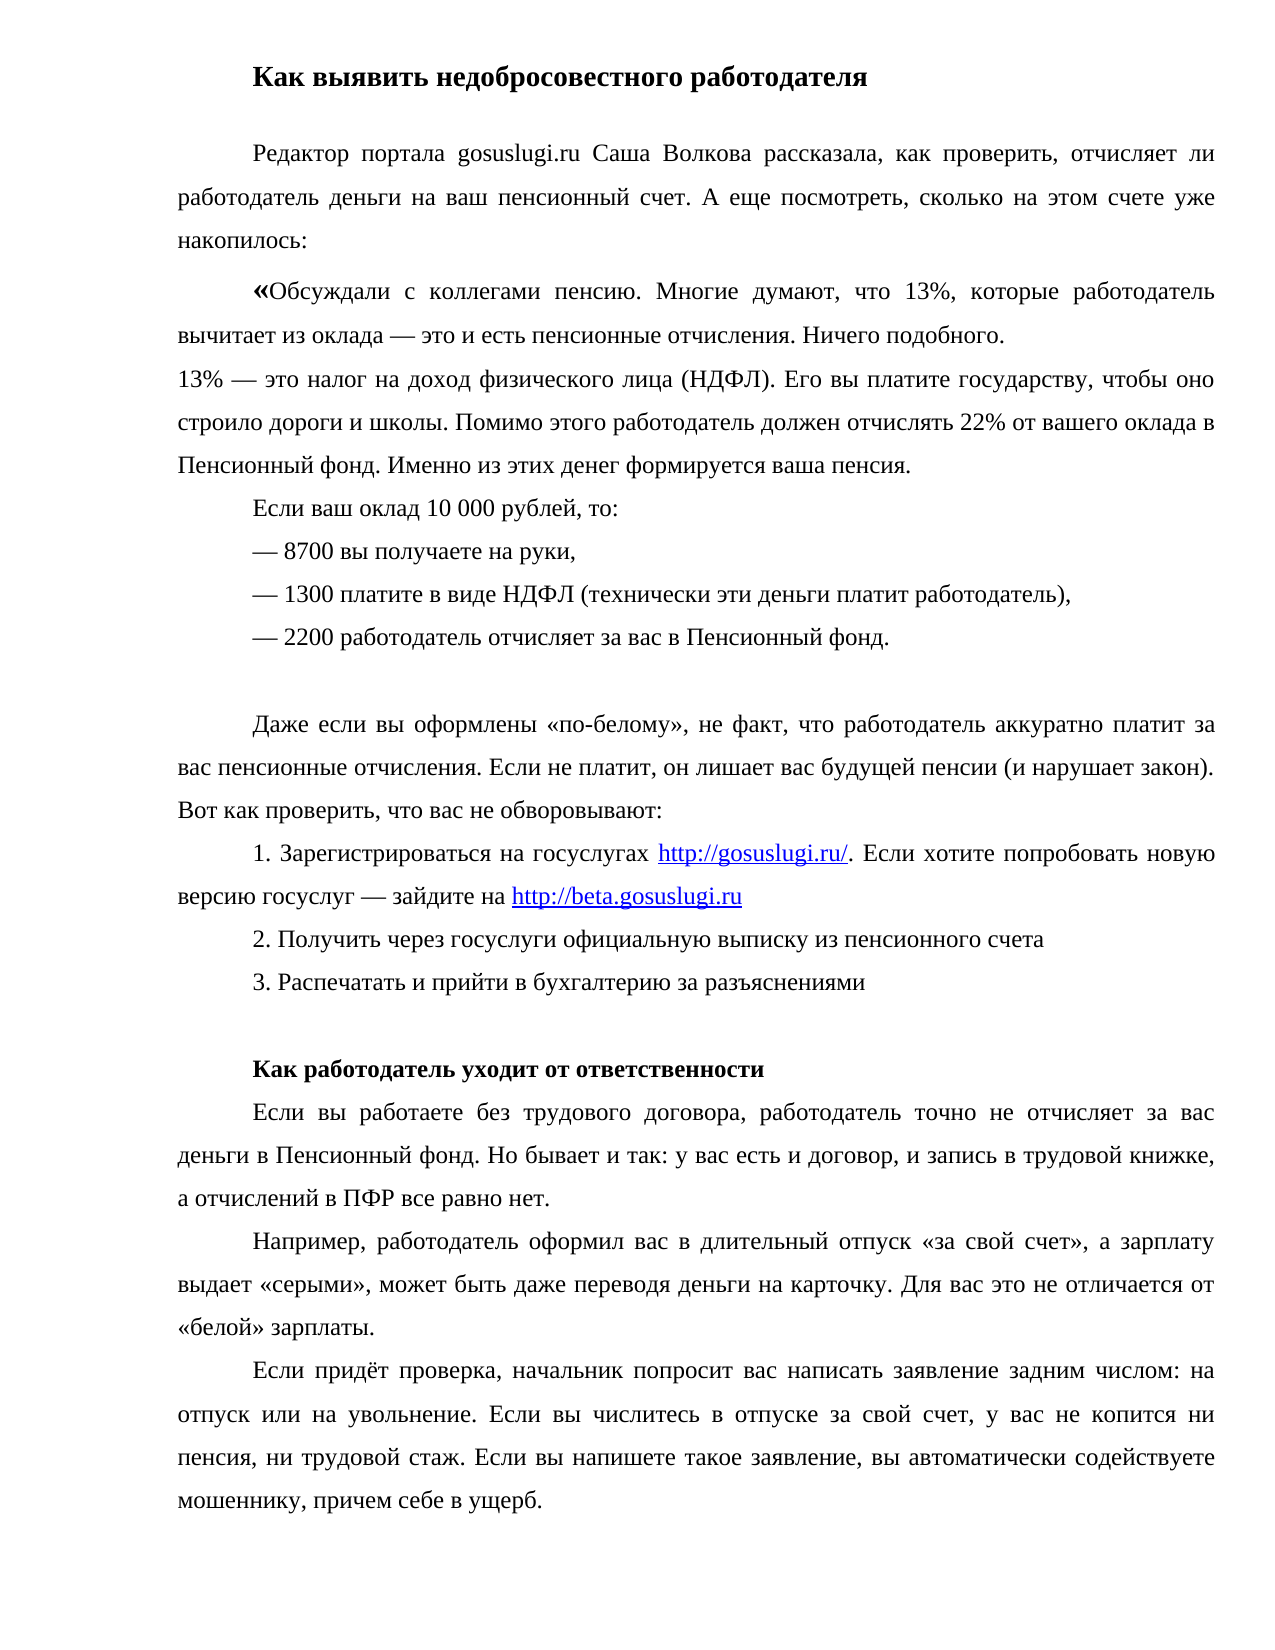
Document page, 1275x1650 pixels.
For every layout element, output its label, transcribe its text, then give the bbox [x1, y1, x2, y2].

text Например, работодатель оформил вас в длительный отпуск «за свой счет», а зарплату выдает «серыми», может быть даже переводя деньги на карточку. Для вас это не отличается от «белой» зарплаты. [177, 1226, 1216, 1341]
subtitle Как работодатель уходит от ответственности [177, 1054, 1216, 1082]
text — 1300 платите в виде НДФЛ (технически эти деньги платит работодатель), [177, 579, 1216, 608]
text Даже если вы оформлены «по-белому», не факт, что работодатель аккуратно платит за вас пенсионные отчисления. Если не платит, он лишает вас будущей пенсии (и нарушает закон). Вот как проверить, что вас не обворовывают: [177, 709, 1216, 824]
text — 8700 вы получаете на руки, [177, 536, 1216, 565]
text 1. Зарегистрироваться на госуслугах http://gosuslugi.ru/. Если хотите попробовать новую версию госуслуг — зайдите на http://beta.gosuslugi.ru [177, 838, 1216, 910]
text Как выявить недобросовестного работодателя [177, 59, 1216, 93]
text — 2200 работодатель отчисляет за вас в Пенсионный фонд. [177, 622, 1216, 651]
text Если придёт проверка, начальник попросит вас написать заявление задним числом: на отпуск или на увольнение. Если вы числитесь в отпуске за свой счет, у вас не копится ни пенсия, ни трудовой стаж. Если вы напишете такое заявление, вы автоматически содействуете мошеннику, причем себе в ущерб. [177, 1356, 1216, 1514]
text Если ваш оклад 10 000 рублей, то: [177, 493, 1216, 522]
text Если вы работаете без трудового договора, работодатель точно не отчисляет за вас деньги в Пенсионный фонд. Но бывает и так: у вас есть и договор, и запись в трудовой книжке, а отчислений в ПФР все равно нет. [177, 1097, 1216, 1212]
text 3. Распечатать и прийти в бухгалтерию за разъяснениями [177, 967, 1216, 996]
text 13% — это налог на доход физического лица (НДФЛ). Его вы платите государству, чтобы оно строило дороги и школы. Помимо этого работодатель должен отчислять 22% от вашего оклада в Пенсионный фонд. Именно из этих денег формируется ваша пенсия. [177, 364, 1216, 479]
text Редактор портала gosuslugi.ru Саша Волкова рассказала, как проверить, отчисляет ли работодатель деньги на ваш пенсионный счет. А еще посмотреть, сколько на этом счете уже накопилось: [177, 138, 1216, 253]
text 2. Получить через госуслуги официальную выписку из пенсионного счета [177, 924, 1216, 953]
text «Обсуждали с коллегами пенсию. Многие думают, что 13%, которые работодатель вычитает из оклада — это и есть пенсионные отчисления. Ничего подобного. [177, 268, 1216, 349]
